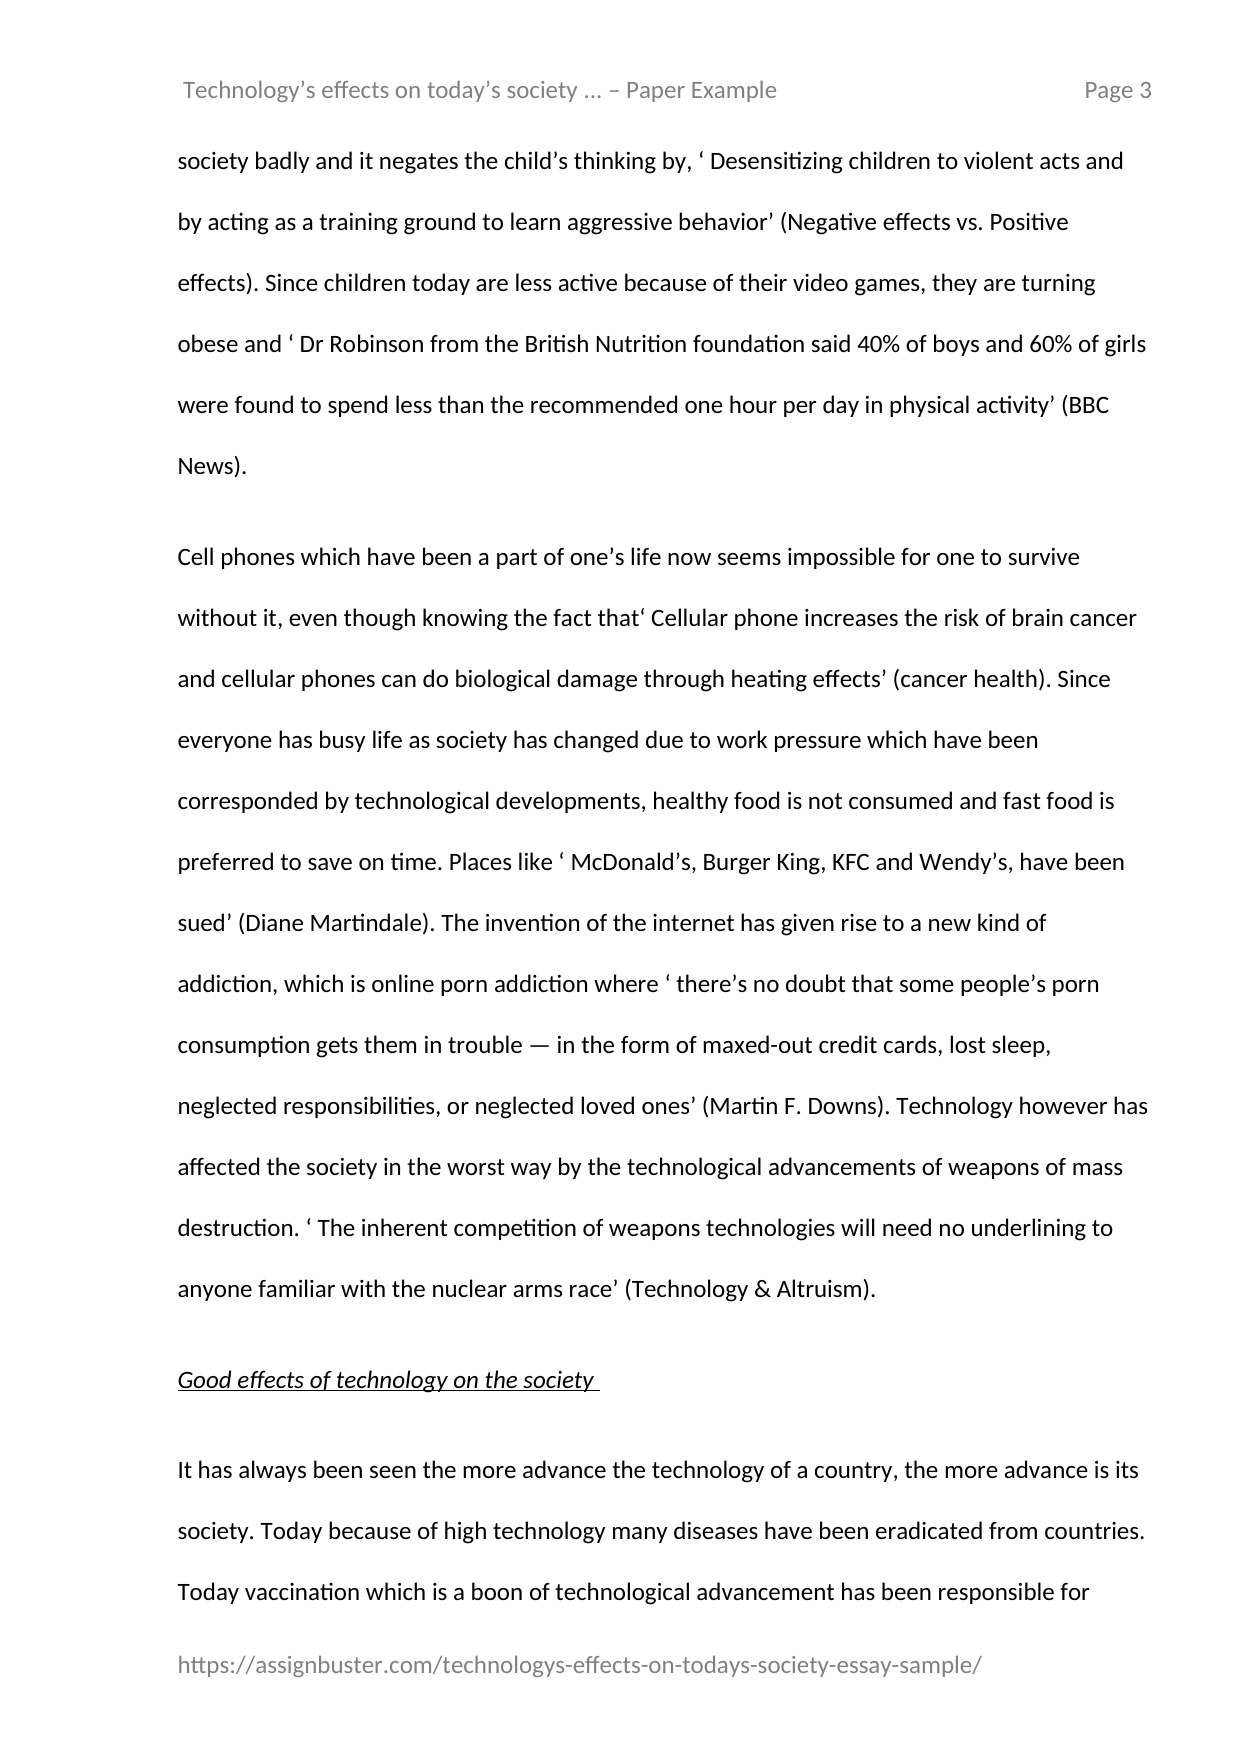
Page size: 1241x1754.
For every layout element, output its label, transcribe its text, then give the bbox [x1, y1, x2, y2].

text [177, 145, 1152, 481]
text Good effects of technology on the society [177, 1364, 1152, 1394]
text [177, 1454, 1152, 1607]
text Cell phones which have been a part of one’s life now seems impossible for one to survive without it, even though knowing the fact that‘ Cellular phone increases the risk of brain cancer and cellular phones can do biological damage through heating effects’ (cancer health). Since everyone has busy life as society has changed due to work pressure which have been corresponded by technological developments, healthy food is not consumed and fast food is preferred to save on time. Places like ‘ McDonald’s, Burger King, KFC and Wendy’s, have been sued’ (Diane Martindale). The invention of the internet has given rise to a new kind of addiction, which is online porn addiction where ‘ there’s no doubt that some people’s porn consumption gets them in trouble — in the form of maxed-out credit cards, lost sleep, neglected responsibilities, or neglected loved ones’ (Martin F. Downs). Technology however has affected the society in the worst way by the technological advancements of weapons of mass destruction. ‘ The inherent competition of weapons technologies will need no underlining to anyone familiar with the nuclear arms race’ (Technology & Altruism). [177, 541, 1152, 1304]
